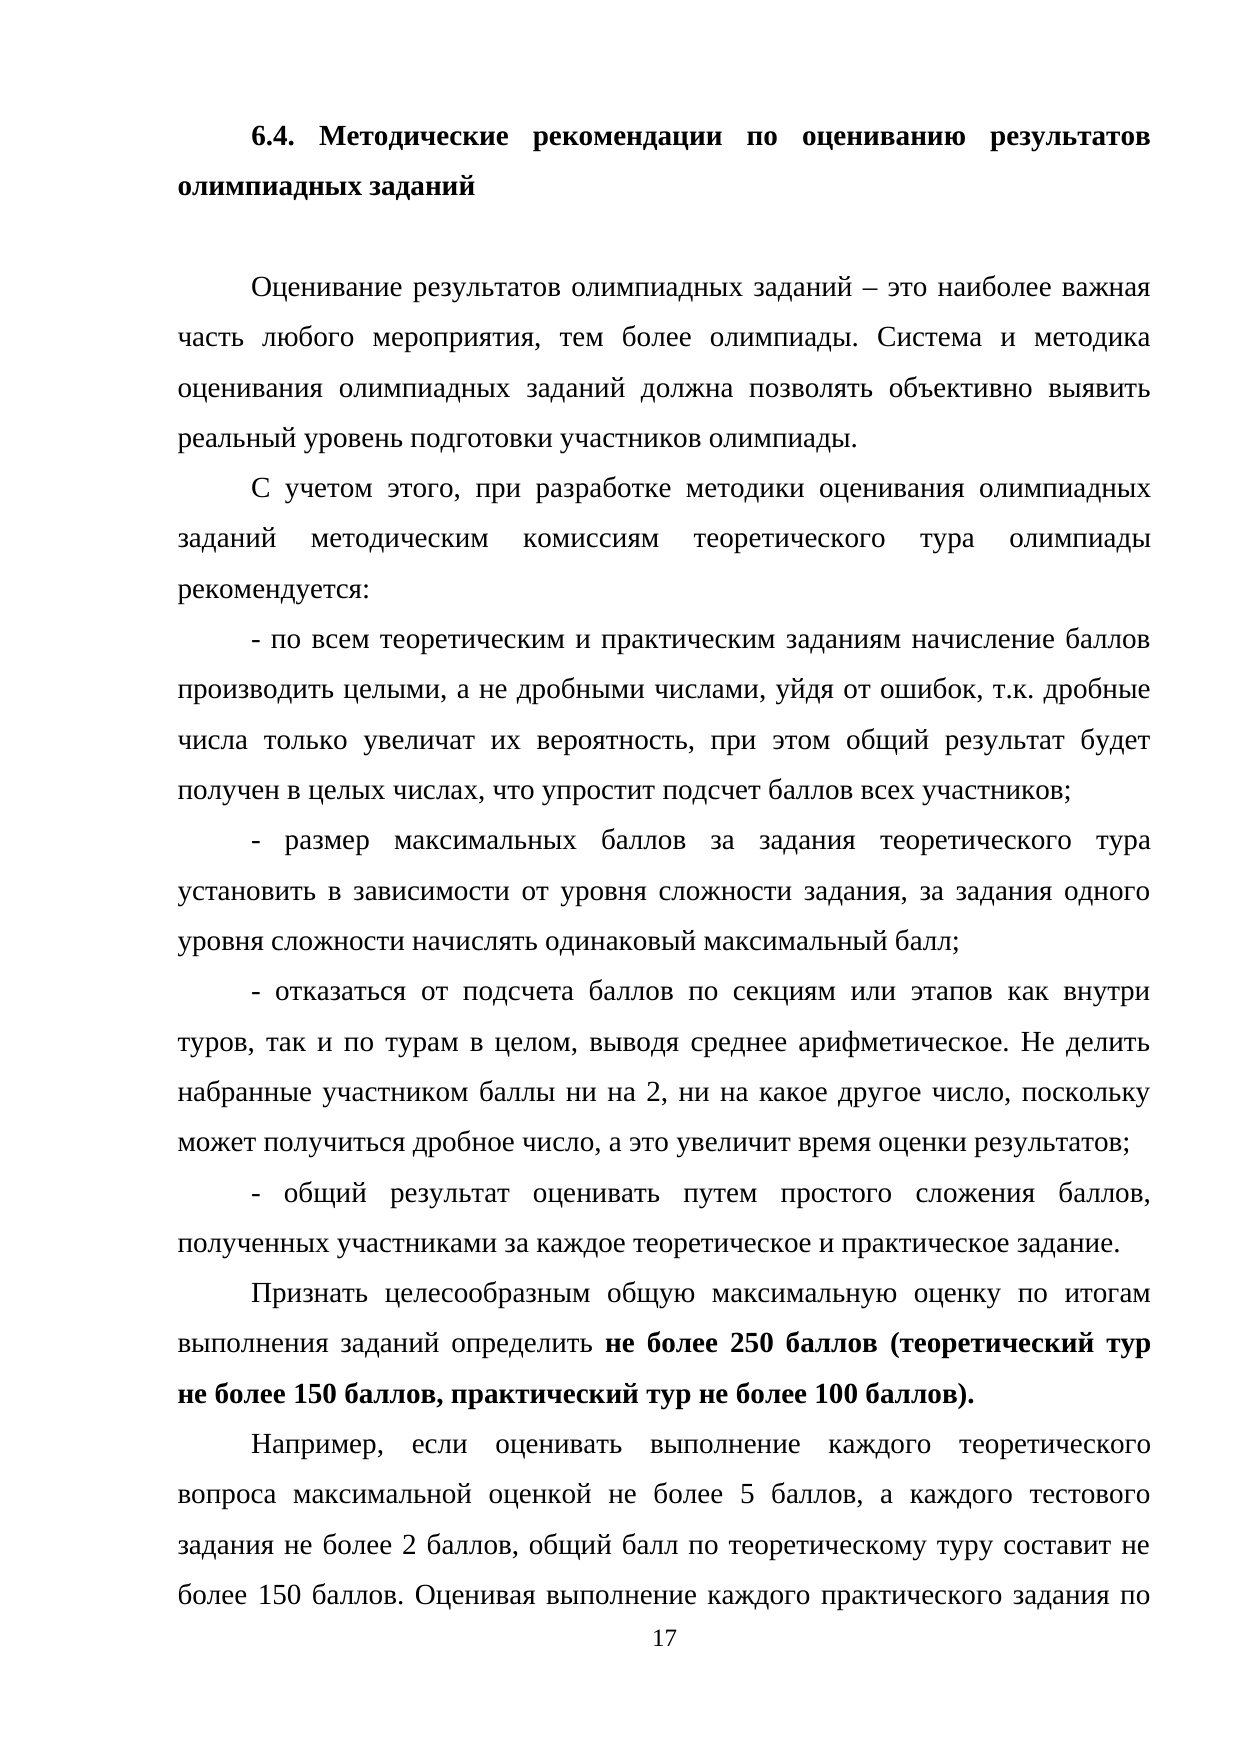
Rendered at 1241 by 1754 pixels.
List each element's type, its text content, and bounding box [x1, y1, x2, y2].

text С учетом этого, при разработке методики оценивания олимпиадных заданий методическим комиссиям теоретического тура олимпиады рекомендуется: [177, 470, 1152, 604]
text Оценивание результатов олимпиадных заданий – это наиболее важная часть любого мероприятия, тем более олимпиады. Система и методика оценивания олимпиадных заданий должна позволять объективно выявить реальный уровень подготовки участников олимпиады. [177, 269, 1152, 453]
text - по всем теоретическим и практическим заданиям начисление баллов производить целыми, а не дробными числами, уйдя от ошибок, т.к. дробные числа только увеличат их вероятность, при этом общий результат будет получен в целых числах, что упростит подсчет баллов всех участников; [177, 621, 1152, 806]
text - общий результат оценивать путем простого сложения баллов, полученных участниками за каждое теоретическое и практическое задание. [177, 1175, 1152, 1258]
text 6.4. Методические рекомендации по оцениванию результатов олимпиадных заданий [177, 118, 1152, 202]
text - отказаться от подсчета баллов по секциям или этапов как внутри туров, так и по турам в целом, выводя среднее арифметическое. Не делить набранные участником баллы ни на 2, ни на какое другое число, поскольку может получиться дробное число, а это увеличит время оценки результатов; [177, 973, 1152, 1158]
text Признать целесообразным общую максимальную оценку по итогам выполнения заданий определить не более 250 баллов (теоретический тур не более 150 баллов, практический тур не более 100 баллов). [177, 1275, 1152, 1409]
text - размер максимальных баллов за задания теоретического тура установить в зависимости от уровня сложности задания, за задания одного уровня сложности начислять одинаковый максимальный балл; [177, 822, 1152, 957]
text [177, 1426, 1152, 1611]
